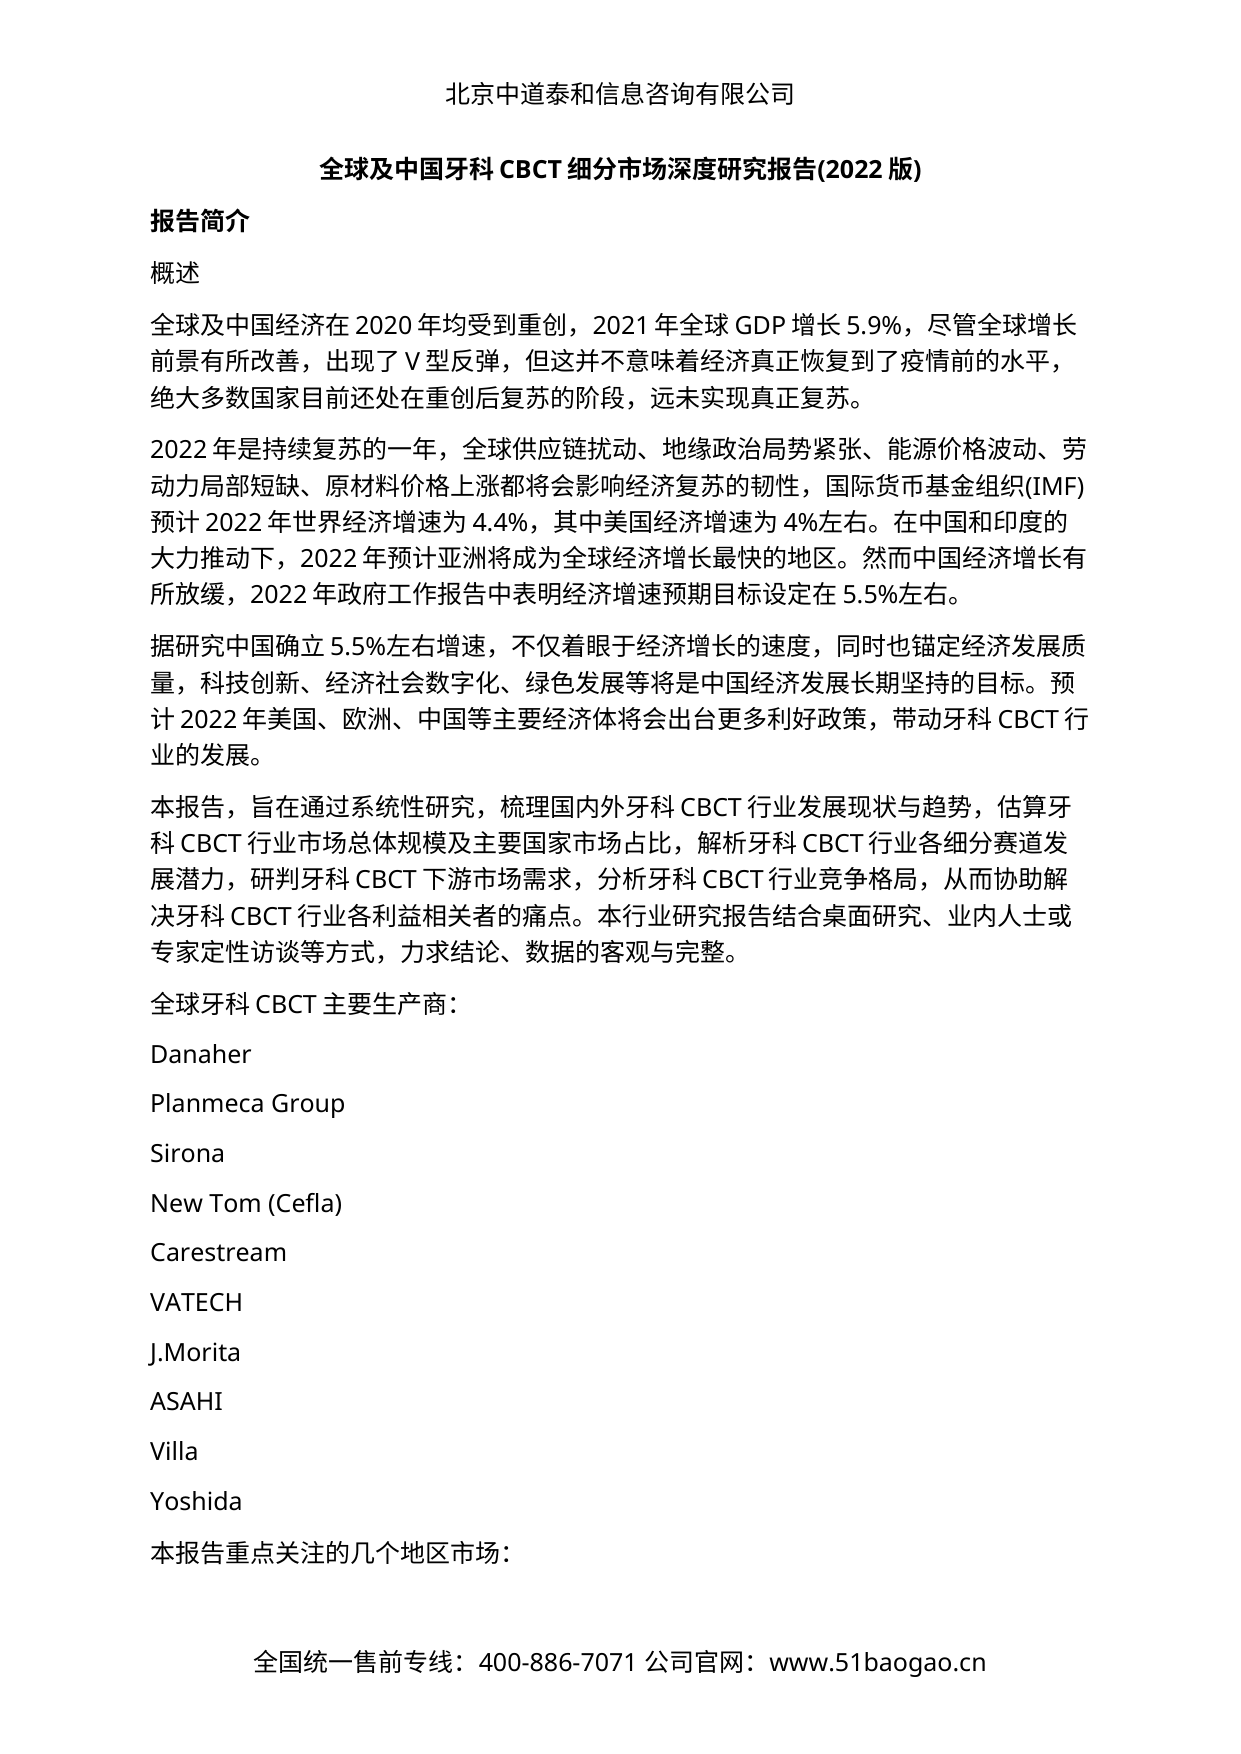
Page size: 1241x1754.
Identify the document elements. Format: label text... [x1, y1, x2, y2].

text 全球及中国经济在2020年均受到重创，2021年全球GDP增长5.9%，尽管全球增长前景有所改善，出现了V型反弹，但这并不意味着经济真正恢复到了疫情前的水平，绝大多数国家目前还处在重创后复苏的阶段，远未实现真正复苏。 [150, 306, 1090, 414]
text 2022年是持续复苏的一年，全球供应链扰动、地缘政治局势紧张、能源价格波动、劳动力局部短缺、原材料价格上涨都将会影响经济复苏的韧性，国际货币基金组织(IMF)预计2022年世界经济增速为4.4%，其中美国经济增速为4%左右。在中国和印度的大力推动下，2022年预计亚洲将成为全球经济增长最快的地区。然而中国经济增长有所放缓，2022年政府工作报告中表明经济增速预期目标设定在5.5%左右。 [150, 430, 1090, 611]
text ASAHI [150, 1384, 1090, 1418]
text 全球及中国牙科CBCT细分市场深度研究报告(2022版) [150, 150, 1090, 186]
text 本报告重点关注的几个地区市场： [150, 1533, 1090, 1569]
text VATECH [150, 1285, 1090, 1319]
text Carestream [150, 1235, 1090, 1269]
text 概述 [150, 254, 1090, 290]
text 全球牙科CBCT主要生产商： [150, 984, 1090, 1021]
text J.Morita [150, 1334, 1090, 1368]
text 报告简介 [150, 202, 1090, 238]
text 本报告，旨在通过系统性研究，梳理国内外牙科CBCT行业发展现状与趋势，估算牙科CBCT行业市场总体规模及主要国家市场占比，解析牙科CBCT行业各细分赛道发展潜力，研判牙科CBCT下游市场需求，分析牙科CBCT行业竞争格局，从而协助解决牙科CBCT行业各利益相关者的痛点。本行业研究报告结合桌面研究、业内人士或专家定性访谈等方式，力求结论、数据的客观与完整。 [150, 787, 1090, 969]
text Sirona [150, 1136, 1090, 1170]
text 据研究中国确立5.5%左右增速，不仅着眼于经济增长的速度，同时也锚定经济发展质量，科技创新、经济社会数字化、绿色发展等将是中国经济发展长期坚持的目标。预计2022年美国、欧洲、中国等主要经济体将会出台更多利好政策，带动牙科CBCT行业的发展。 [150, 627, 1090, 772]
text Villa [150, 1434, 1090, 1468]
text Planmeca Group [150, 1086, 1090, 1120]
text Danaher [150, 1036, 1090, 1070]
text Yoshida [150, 1483, 1090, 1517]
text New Tom (Cefla) [150, 1185, 1090, 1219]
